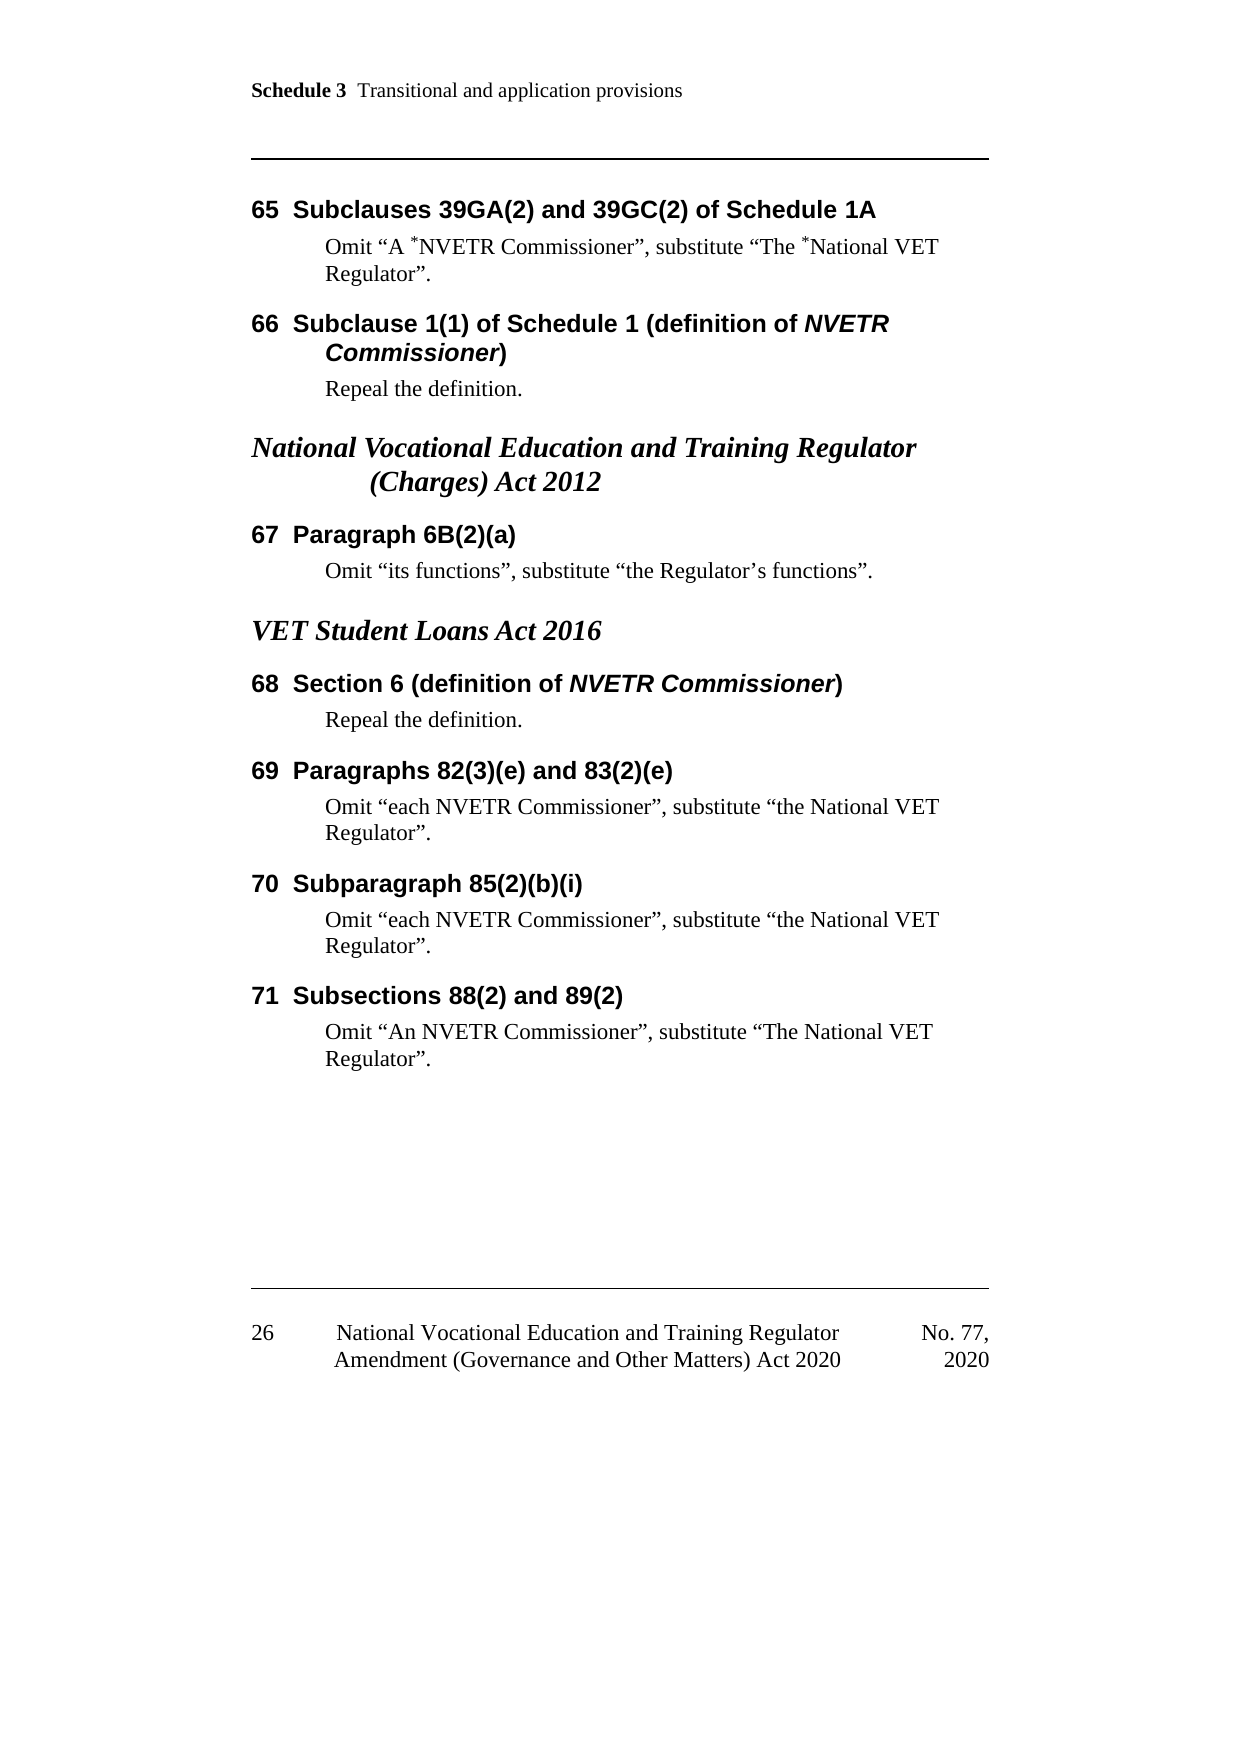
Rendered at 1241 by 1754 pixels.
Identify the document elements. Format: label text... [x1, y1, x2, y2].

text 70 Subparagraph 85(2)(b)(i) [251, 868, 989, 897]
text Omit “each NVETR Commissioner”, substitute “the National VET Regulator”. [325, 906, 989, 958]
text Repeal the definition. [325, 707, 989, 733]
text 65 Subclauses 39GA(2) and 39GC(2) of Schedule 1A [251, 195, 989, 224]
text Omit “each NVETR Commissioner”, substitute “the National VET Regulator”. [325, 793, 989, 846]
text Omit “its functions”, substitute “the Regulator’s functions”. [325, 557, 989, 584]
text 68 Section 6 (definition of NVETR Commissioner) [251, 669, 989, 698]
text 66 Subclause 1(1) of Schedule 1 (definition of NVETR Commissioner) [251, 309, 989, 367]
text 67 Paragraph 6B(2)(a) [251, 520, 989, 549]
text Omit “An NVETR Commissioner”, substitute “The National VET Regulator”. [325, 1018, 989, 1071]
text 71 Subsections 88(2) and 89(2) [251, 981, 989, 1010]
text Repeal the definition. [325, 375, 989, 401]
text 69 Paragraphs 82(3)(e) and 83(2)(e) [251, 756, 989, 784]
text Omit “A *NVETR Commissioner”, substitute “The *National VET Regulator”. [325, 232, 989, 286]
text National Vocational Education and Training Regulator (Charges) Act 2012 [251, 430, 989, 497]
text VET Student Loans Act 2016 [251, 613, 989, 647]
